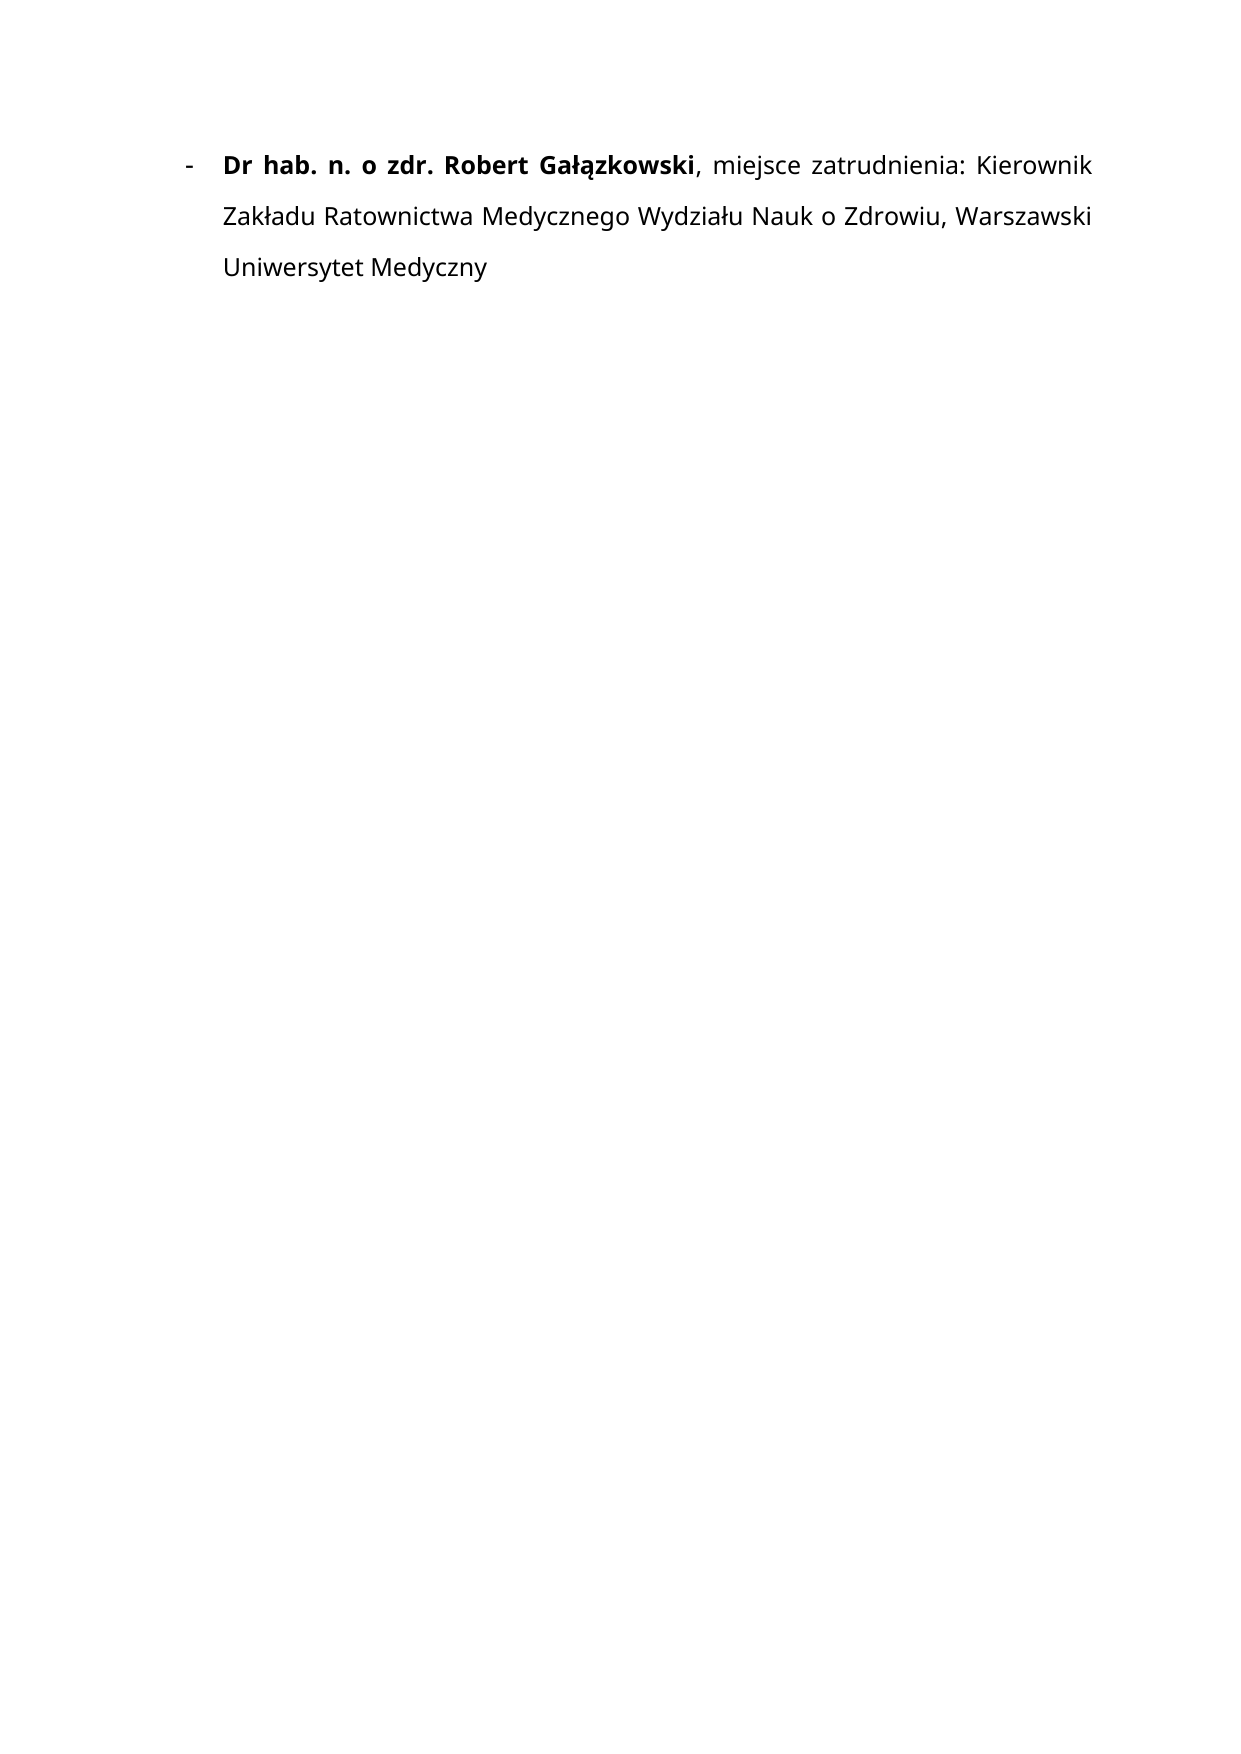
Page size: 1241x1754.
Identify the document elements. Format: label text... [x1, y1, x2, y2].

list Dr hab. n. o zdr. Robert Gałązkowski, miejsce zatrudnienia: Kierownik Zakładu Ratownictwa Medycznego Wydziału Nauk o Zdrowiu, Warszawski Uniwersytet Medyczny [185, 148, 1093, 284]
